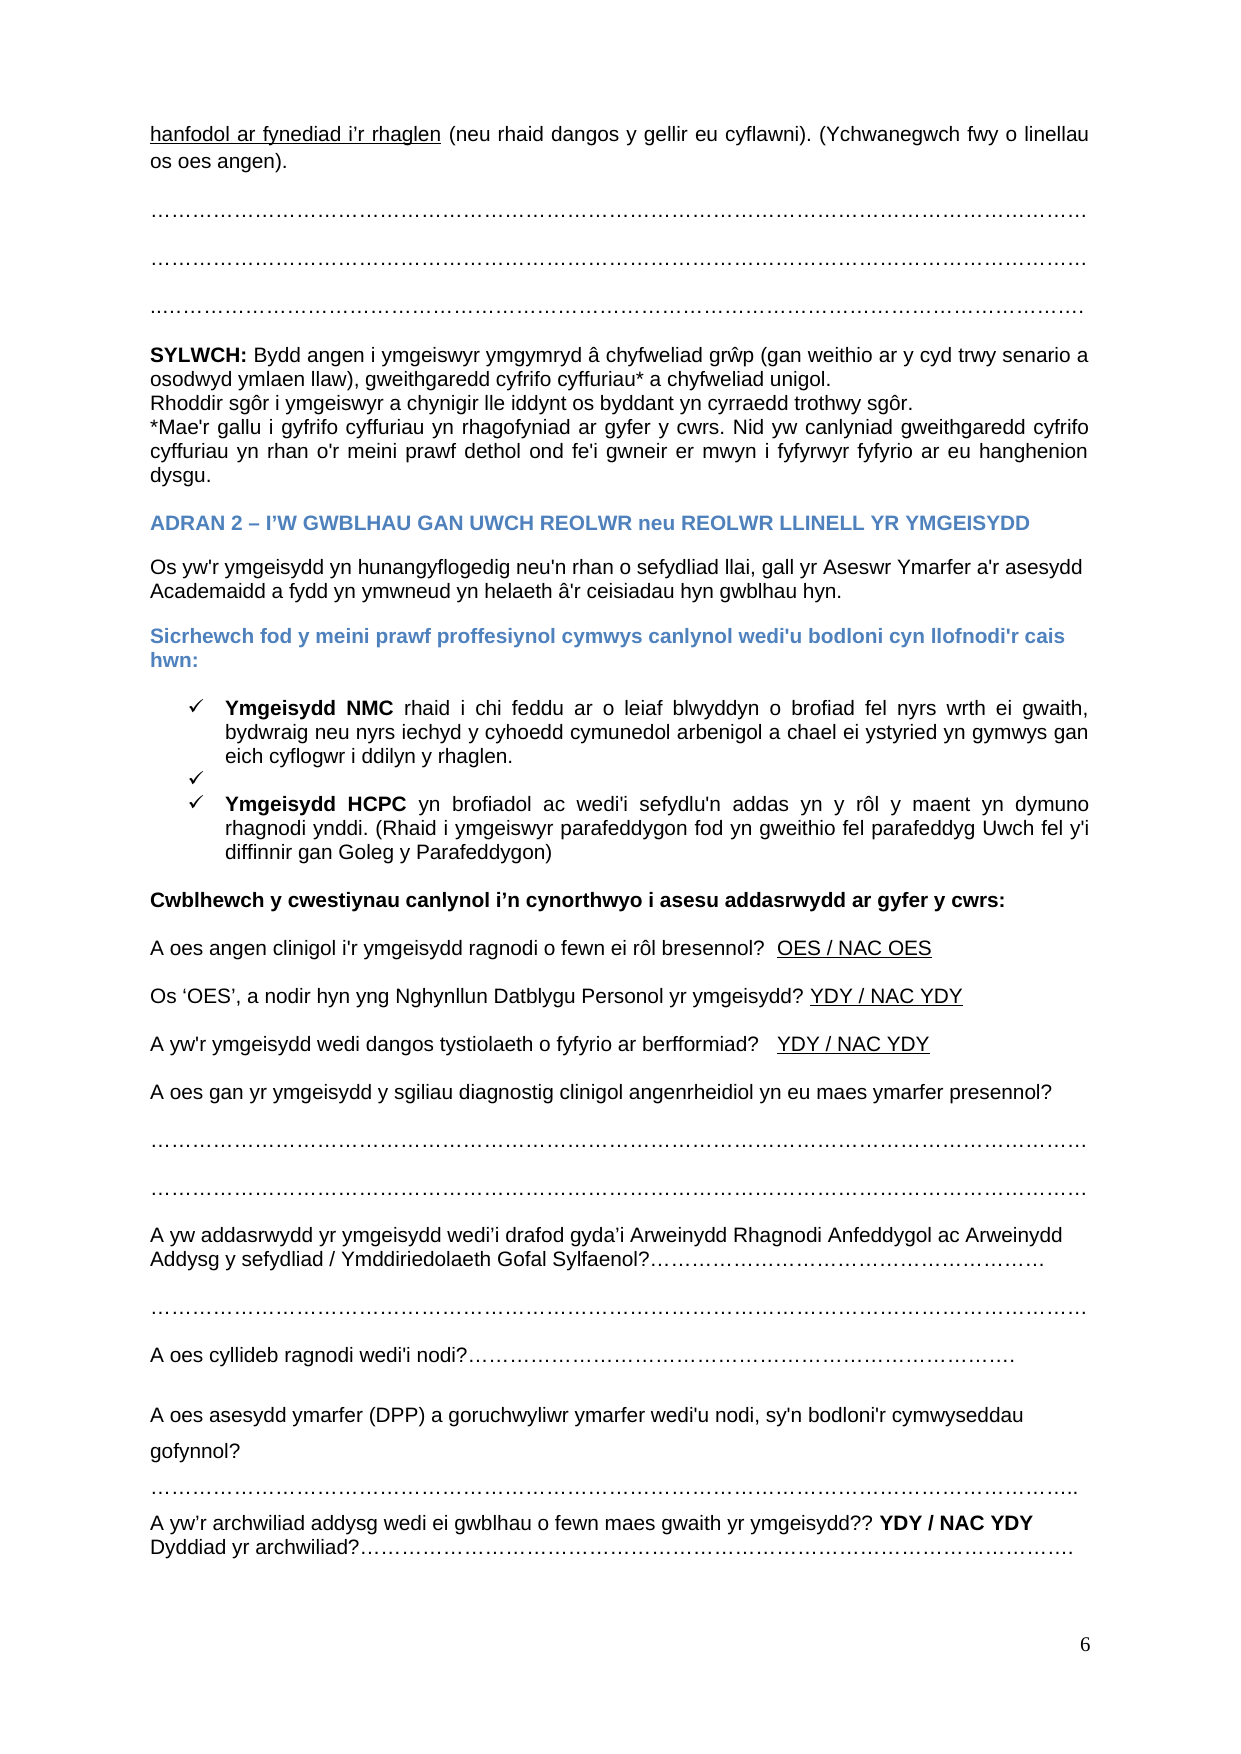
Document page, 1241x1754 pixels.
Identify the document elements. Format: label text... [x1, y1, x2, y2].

text ADRAN 2 – I’W GWBLHAU GAN UWCH REOLWR neu REOLWR LLINELL YR YMGEISYDD [150, 510, 1090, 534]
text ..……………………………………………………………………………………………………………………. [150, 294, 1090, 318]
text ……………………………………………………………………………………………………………………… [150, 246, 1090, 270]
text A oes asesydd ymarfer (DPP) a goruchwyliwr ymarfer wedi'u nodi, sy'n bodloni'r cymwyseddau gofynnol?…………………………………………………………………………………………………………………….. [150, 1403, 1090, 1499]
text ……………………………………………………………………………………………………………………… [150, 1295, 1090, 1319]
text A yw addasrwydd yr ymgeisydd wedi’i drafod gyda’i Arweinydd Rhagnodi Anfeddygol ac Arweinydd Addysg y sefydliad / Ymddiriedolaeth Gofal Sylfaenol?………………………………………………… [150, 1223, 1090, 1271]
text Dyddiad yr archwiliad?…………………………………………………………………………………………. [150, 1535, 1090, 1559]
list Ymgeisydd HCPC yn brofiadol ac wedi'i sefydlu'n addas yn y rôl y maent yn dymuno rhagnodi ynddi. (Rhaid i ymgeiswyr parafeddygon fod yn gweithio fel parafeddyg Uwch fel y'i diffinnir gan Goleg y Parafeddygon) [187, 792, 1090, 864]
subtitle Sicrhewch fod y meini prawf proffesiynol cymwys canlynol wedi'u bodloni cyn llofnodi'r cais hwn: [150, 624, 1090, 672]
text ……………………………………………………………………………………………………………………… [150, 198, 1090, 222]
text SYLWCH: Bydd angen i ymgeiswyr ymgymryd â chyfweliad grŵp (gan weithio ar y cyd trwy senario a osodwyd ymlaen llaw), gweithgaredd cyfrifo cyffuriau* a chyfweliad unigol. [150, 343, 1090, 391]
text ……………………………………………………………………………………………………………………… [150, 1175, 1090, 1199]
text A yw’r archwiliad addysg wedi ei gwblhau o fewn maes gwaith yr ymgeisydd?? YDY / NAC YDY [150, 1511, 1090, 1535]
text ……………………………………………………………………………………………………………………… [150, 1127, 1090, 1151]
text Os ‘OES’, a nodir hyn yng Nghynllun Datblygu Personol yr ymgeisydd? YDY / NAC YDY [150, 984, 1090, 1008]
text A oes angen clinigol i'r ymgeisydd ragnodi o fewn ei rôl bresennol? OES / NAC OES [150, 936, 1090, 960]
text Cwblhewch y cwestiynau canlynol i’n cynorthwyo i asesu addasrwydd ar gyfer y cwrs: [150, 888, 1090, 912]
text A yw'r ymgeisydd wedi dangos tystiolaeth o fyfyrio ar berfformiad? YDY / NAC YDY [150, 1032, 1090, 1056]
text A oes cyllideb ragnodi wedi'i nodi?……………………………………………………………………. [150, 1343, 1090, 1367]
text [150, 122, 1090, 173]
text Rhoddir sgôr i ymgeiswyr a chynigir lle iddynt os byddant yn cyrraedd trothwy sgôr. [150, 391, 1090, 414]
text A oes gan yr ymgeisydd y sgiliau diagnostig clinigol angenrheidiol yn eu maes ymarfer presennol? [150, 1079, 1090, 1103]
subtitle Os yw'r ymgeisydd yn hunangyflogedig neu'n rhan o sefydliad llai, gall yr Aseswr Ymarfer a'r asesydd Academaidd a fydd yn ymwneud yn helaeth â'r ceisiadau hyn gwblhau hyn. [150, 555, 1090, 603]
list Ymgeisydd NMC rhaid i chi feddu ar o leiaf blwyddyn o brofiad fel nyrs wrth ei gwaith, bydwraig neu nyrs iechyd y cyhoedd cymunedol arbenigol a chael ei ystyried yn gymwys gan eich cyflogwr i ddilyn y rhaglen. [187, 696, 1090, 768]
text *Mae'r gallu i gyfrifo cyffuriau yn rhagofyniad ar gyfer y cwrs. Nid yw canlyniad gweithgaredd cyfrifo cyffuriau yn rhan o'r meini prawf dethol ond fe'i gwneir er mwyn i fyfyrwyr fyfyrio ar eu hanghenion dysgu. [150, 414, 1090, 486]
